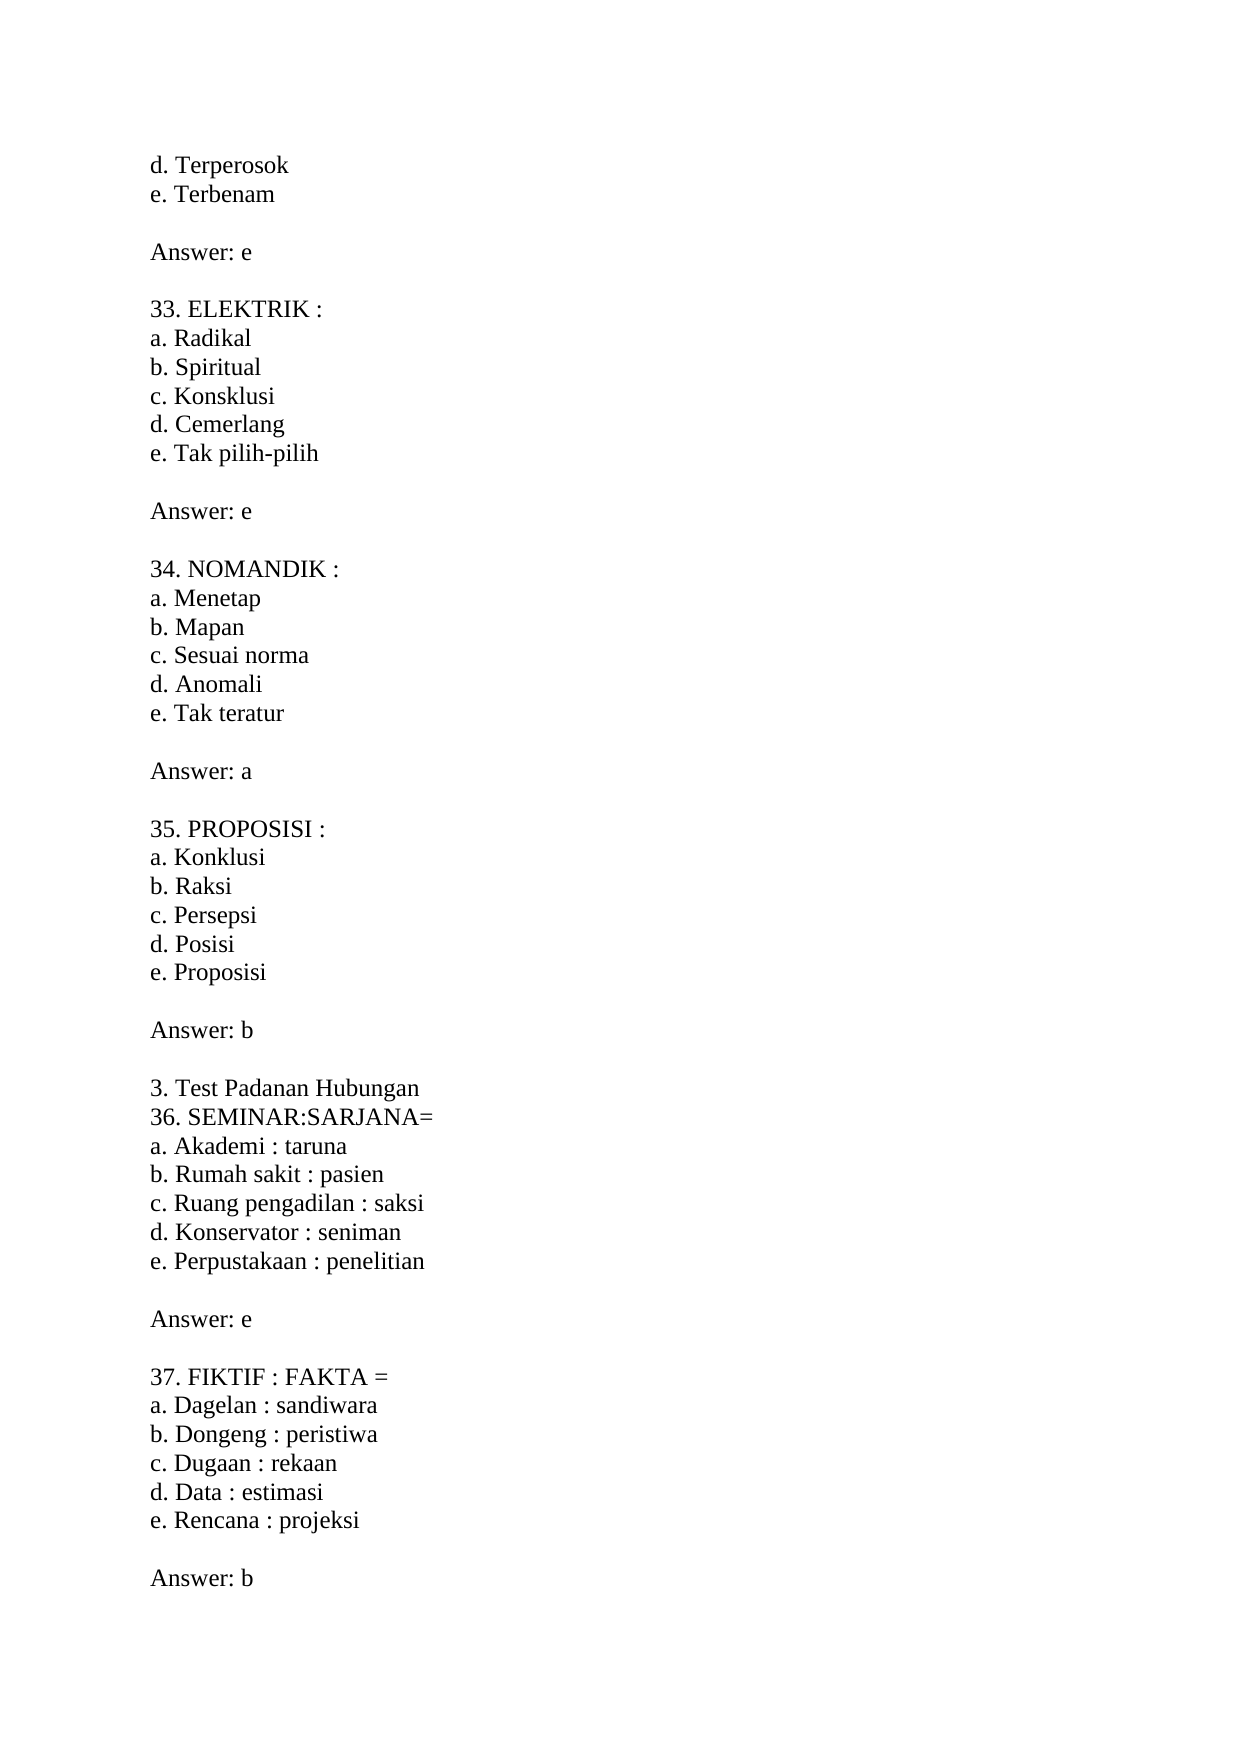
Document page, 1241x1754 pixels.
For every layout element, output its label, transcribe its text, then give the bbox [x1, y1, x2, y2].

text 35. PROPOSISI : a. Konklusi b. Raksi c. Persepsi d. Posisi e. Proposisi [150, 814, 1090, 986]
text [150, 150, 1090, 207]
text 33. ELEKTRIK : a. Radikal b. Spiritual c. Konsklusi d. Cemerlang e. Tak pilih-pilih [150, 294, 1090, 467]
text 37. FIKTIF : FAKTA = a. Dagelan : sandiwara b. Dongeng : peristiwa c. Dugaan : rekaan d. Data : estimasi e. Rencana : projeksi [150, 1362, 1090, 1534]
text 3. Test Padanan Hubungan 36. SEMINAR:SARJANA= a. Akademi : taruna b. Rumah sakit : pasien c. Ruang pengadilan : saksi d. Konservator : seniman e. Perpustakaan : penelitian [150, 1073, 1090, 1274]
text Answer: e [150, 237, 1090, 265]
text Answer: b [150, 1563, 1090, 1592]
text 34. NOMANDIK : a. Menetap b. Mapan c. Sesuai norma d. Anomali e. Tak teratur [150, 554, 1090, 727]
text Answer: b [150, 1015, 1090, 1044]
text Answer: e [150, 1304, 1090, 1332]
text Answer: a [150, 756, 1090, 784]
text Answer: e [150, 496, 1090, 525]
